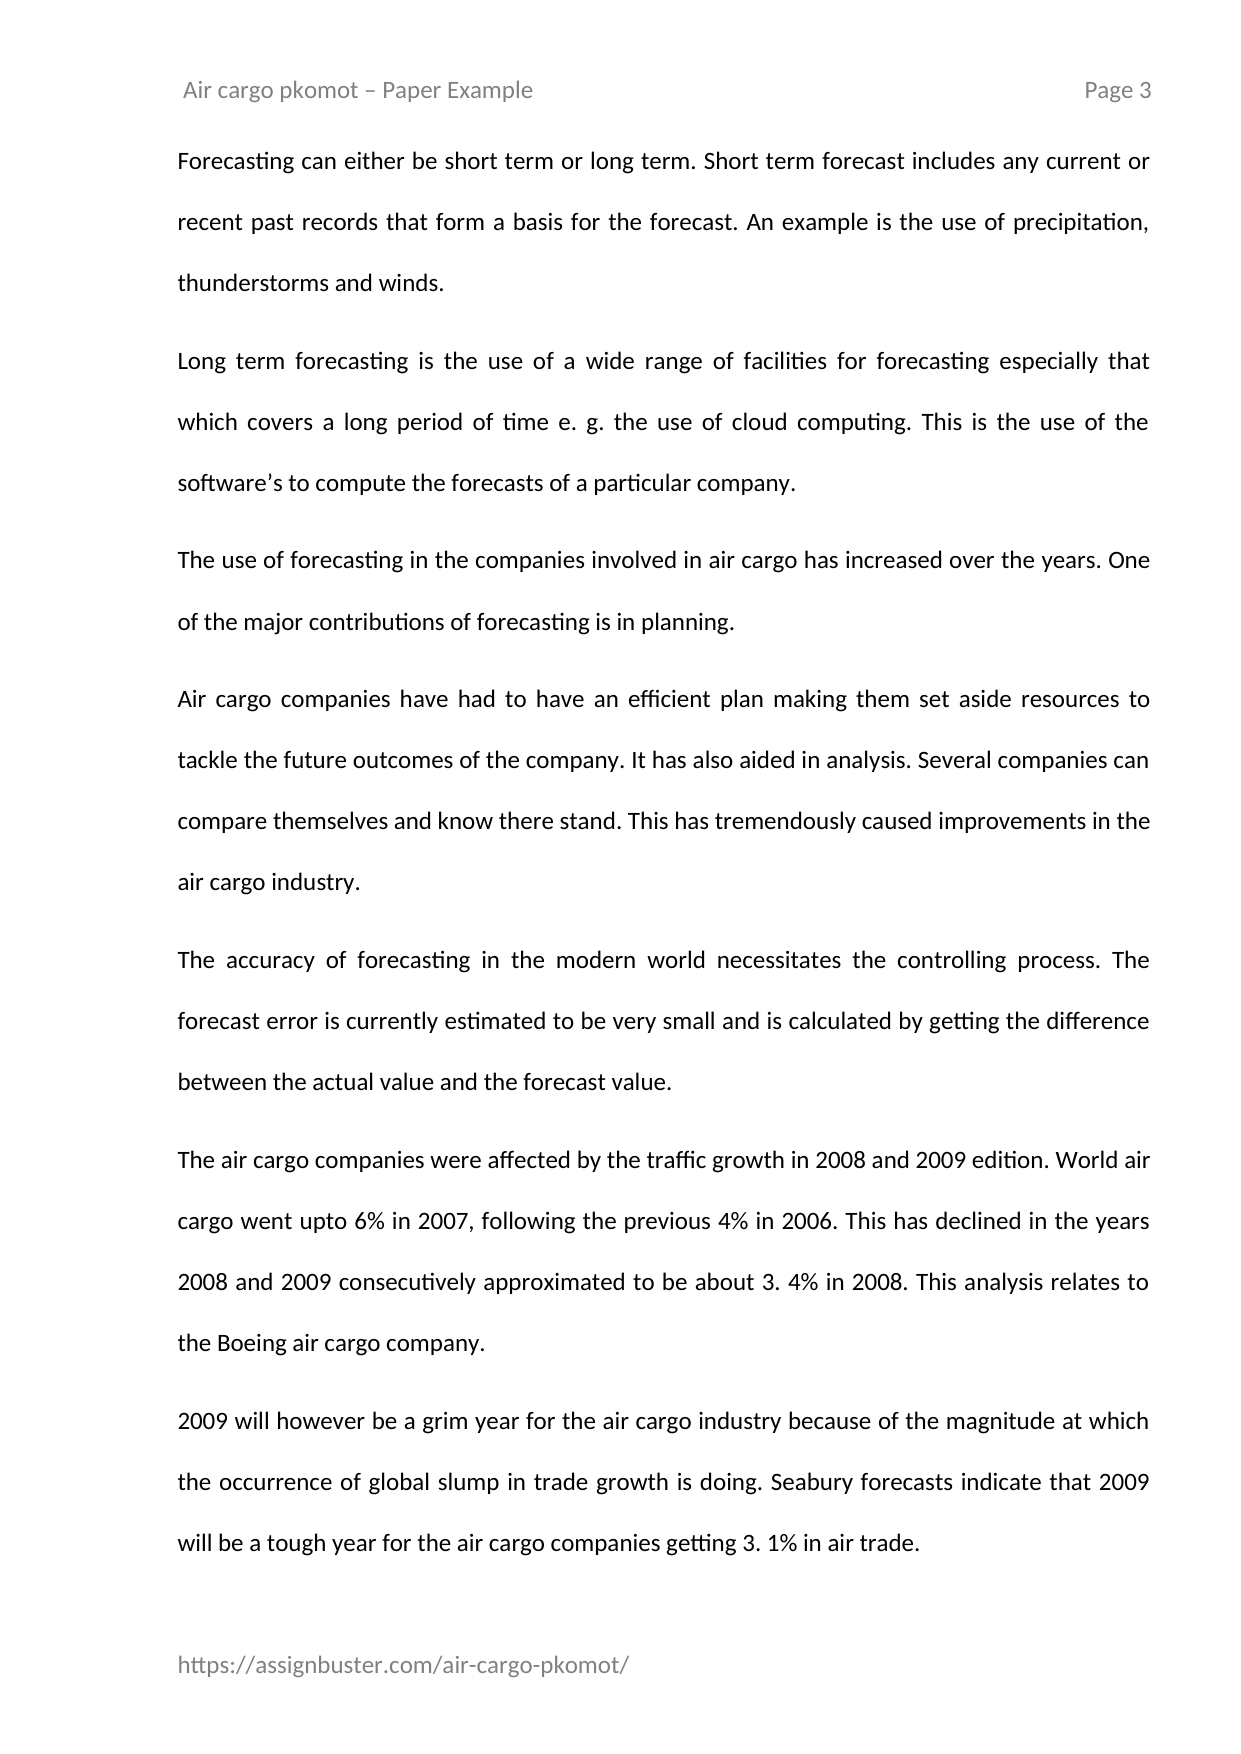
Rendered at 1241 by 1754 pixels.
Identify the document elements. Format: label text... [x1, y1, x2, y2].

text The accuracy of forecasting in the modern world necessitates the controlling process. The forecast error is currently estimated to be very small and is calculated by getting the difference between the actual value and the forecast value. [177, 944, 1152, 1097]
text Forecasting can either be short term or long term. Short term forecast includes any current or recent past records that form a basis for the forecast. An example is the use of precipitation, thunderstorms and winds. [177, 145, 1152, 298]
text Air cargo companies have had to have an efficient plan making them set aside resources to tackle the future outcomes of the company. It has also aided in analysis. Several companies can compare themselves and know there stand. This has tremendously caused improvements in the air cargo industry. [177, 683, 1152, 897]
text Long term forecasting is the use of a wide range of facilities for forecasting especially that which covers a long period of time e. g. the use of cloud computing. This is the use of the software’s to compute the forecasts of a particular company. [177, 345, 1152, 497]
text The use of forecasting in the companies involved in air cargo has increased over the years. One of the major contributions of forecasting is in planning. [177, 544, 1152, 636]
text 2009 will however be a grim year for the air cargo industry because of the magnitude at which the occurrence of global slump in trade growth is doing. Seabury forecasts indicate that 2009 will be a tough year for the air cargo companies getting 3. 1% in air trade. [177, 1405, 1152, 1557]
text The air cargo companies were affected by the traffic growth in 2008 and 2009 edition. World air cargo went upto 6% in 2007, following the previous 4% in 2006. This has declined in the years 2008 and 2009 consecutively approximated to be about 3. 4% in 2008. This analysis relates to the Boeing air cargo company. [177, 1144, 1152, 1358]
